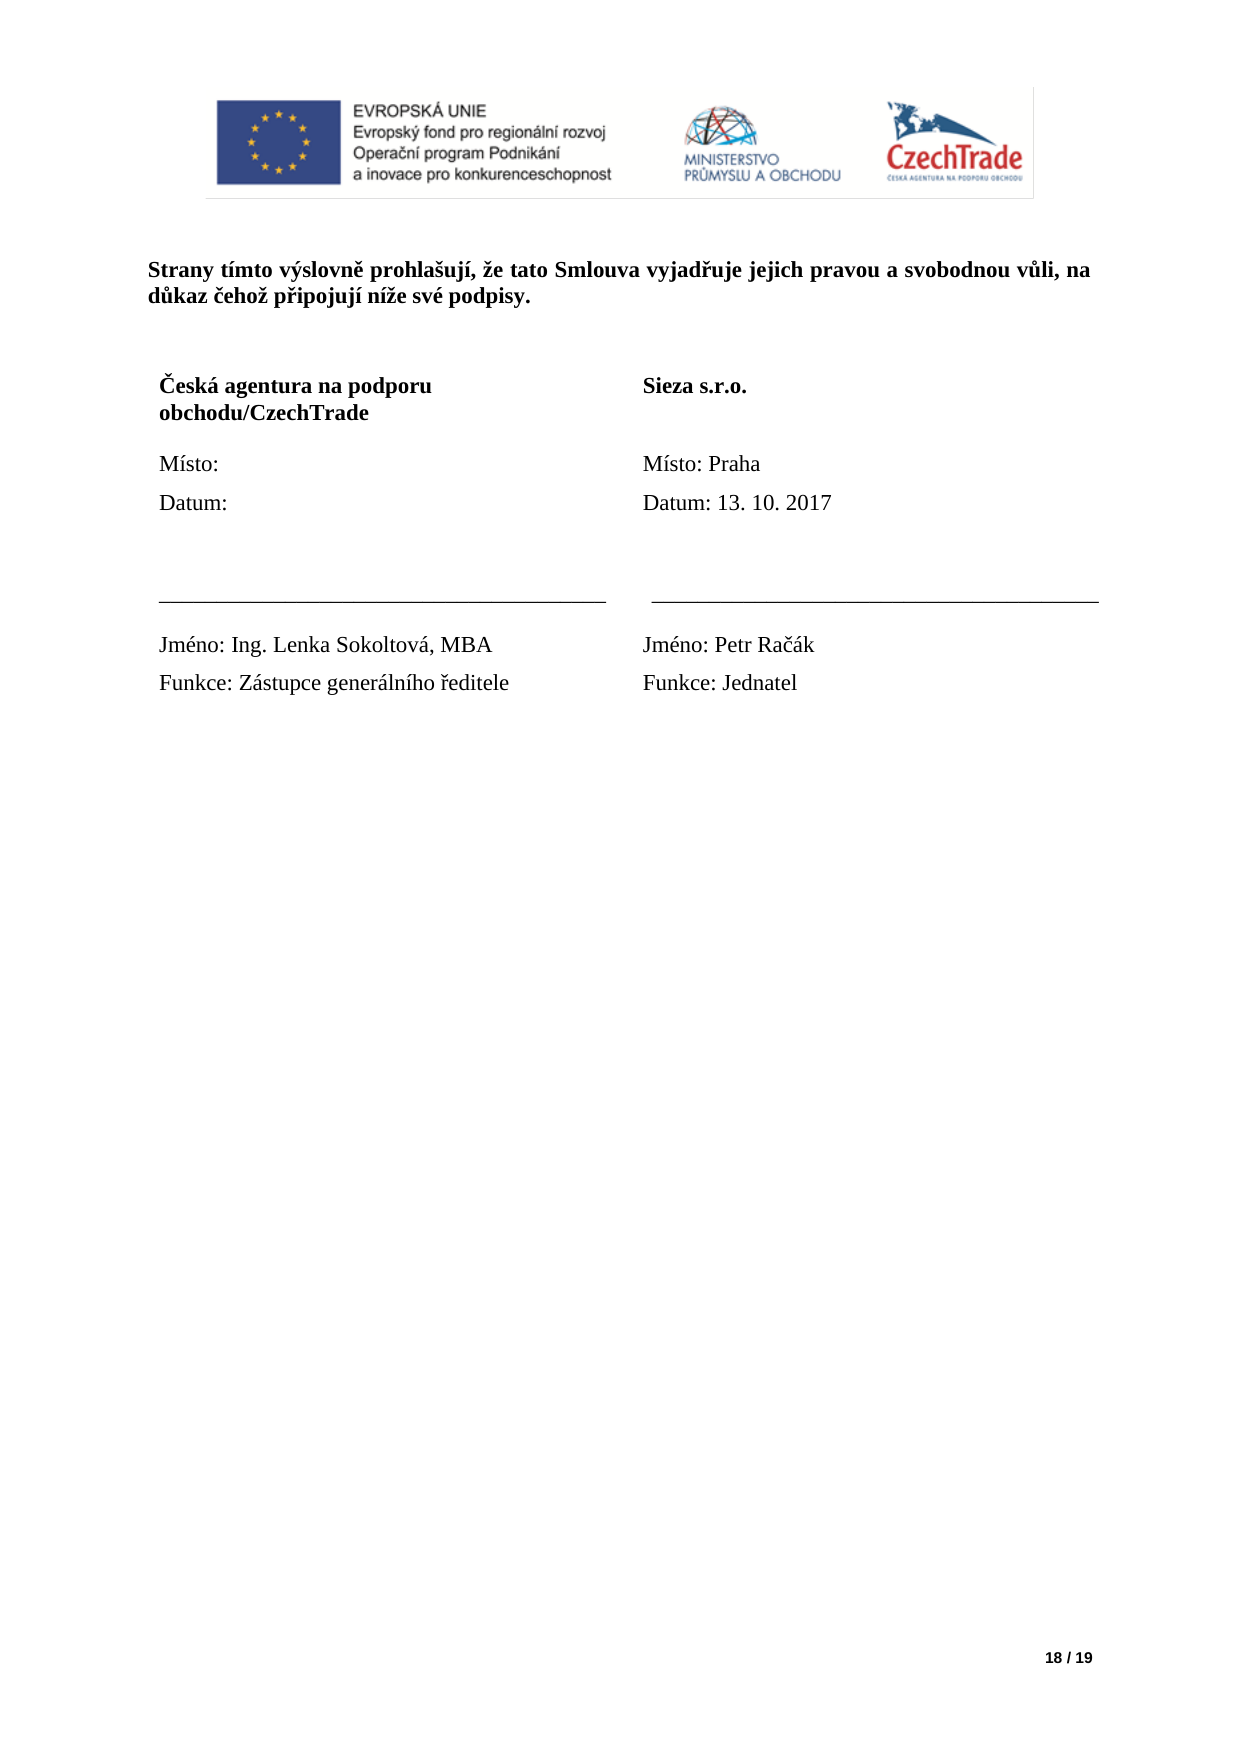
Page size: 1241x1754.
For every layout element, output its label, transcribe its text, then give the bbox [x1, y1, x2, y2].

picture [205, 87, 1035, 200]
table_cell Místo: Praha Datum: 13. 10. 2017 [631, 438, 1119, 528]
table_cell Místo: Datum: [148, 438, 631, 528]
table_cell _______________________________________ [148, 528, 631, 618]
table_cell Jméno: Ing. Lenka Sokoltová, MBA Funkce: Zástupce generálního ředitele [148, 618, 631, 708]
table_cell _______________________________________ [631, 528, 1119, 618]
table_header Česká agentura na podporu obchodu/CzechTrade [148, 360, 631, 438]
table_header Sieza s.r.o. [631, 360, 1119, 438]
text Strany tímto výslovně prohlašují, že tato Smlouva vyjadřuje jejich pravou a svobodnou vůli, na důkaz čehož připojují níže své podpisy. [148, 256, 1092, 309]
table_cell Jméno: Petr Račák Funkce: Jednatel [631, 618, 1119, 708]
